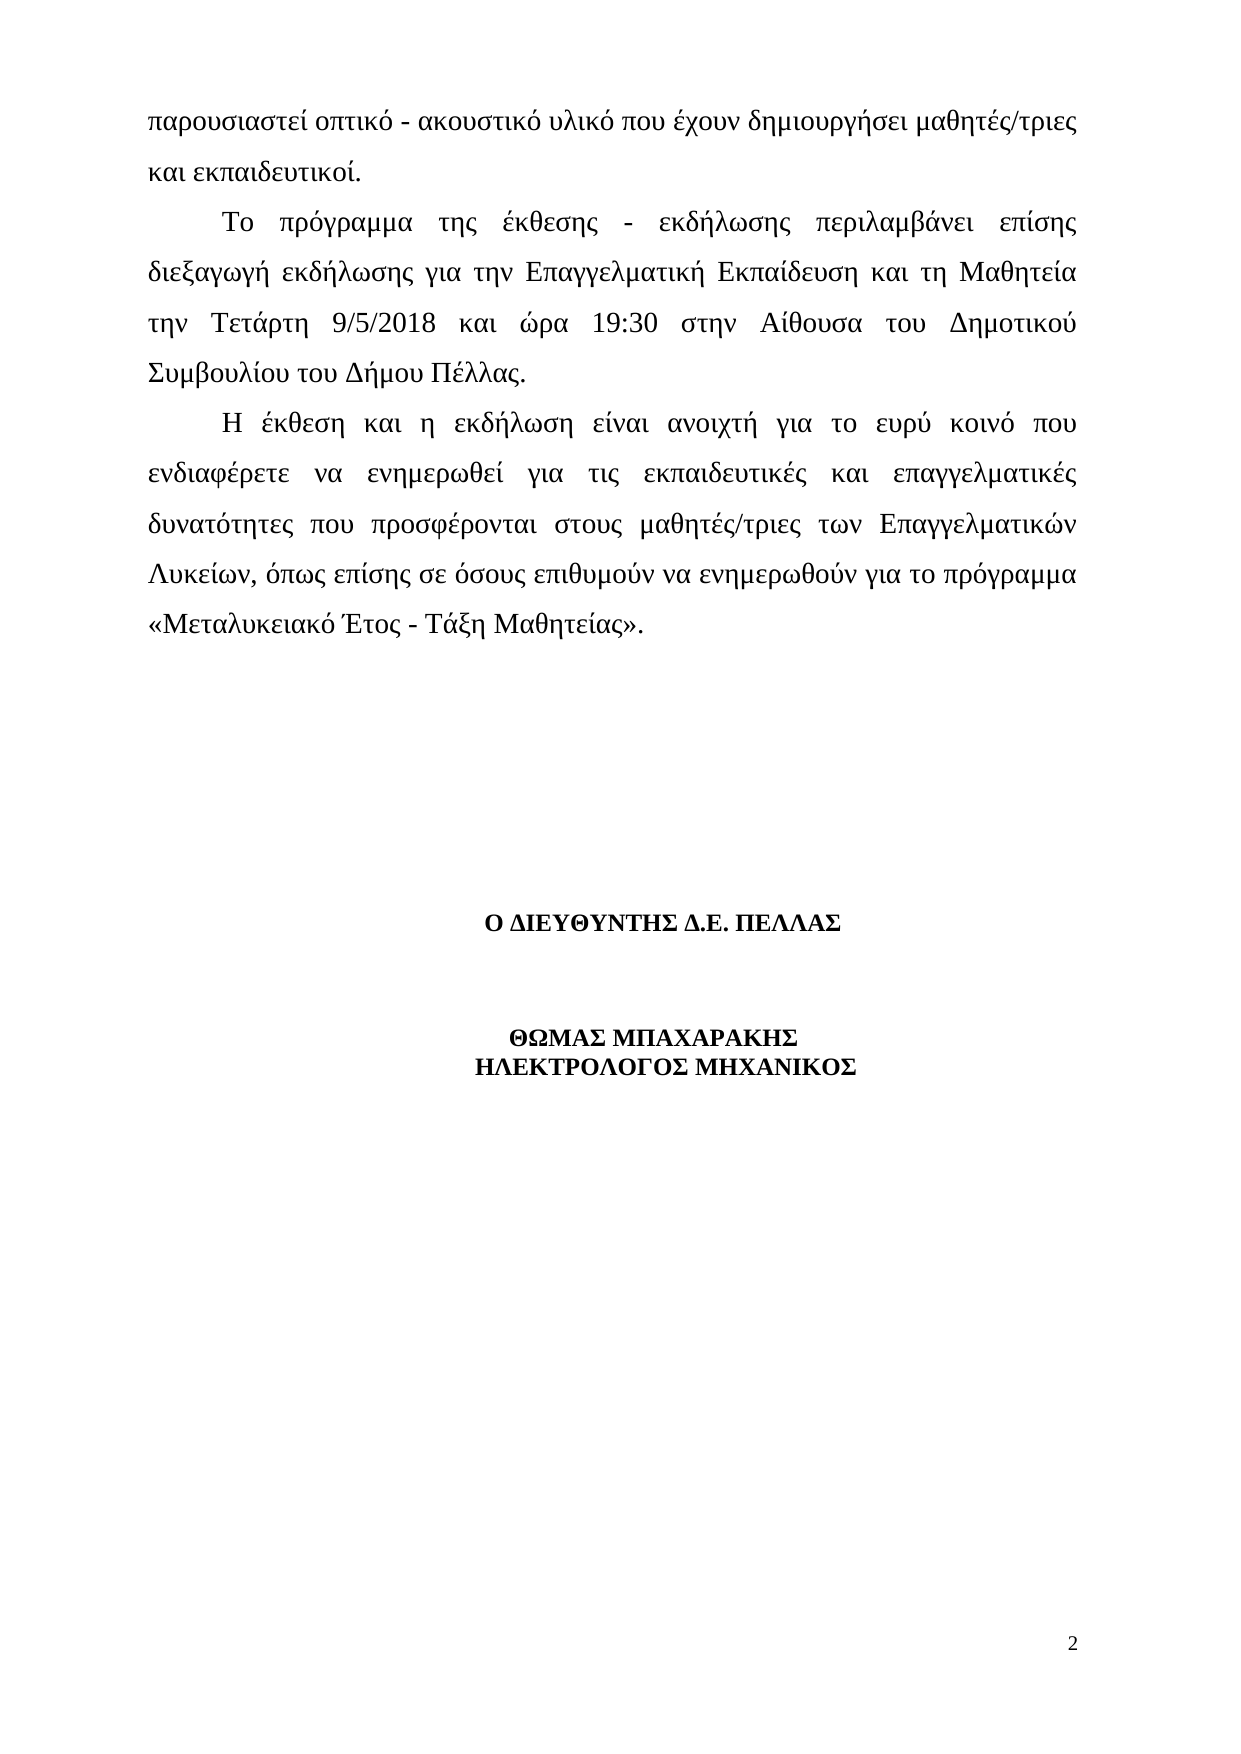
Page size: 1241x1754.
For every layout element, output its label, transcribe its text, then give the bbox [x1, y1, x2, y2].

text ΘΩΜΑΣ ΜΠΑΧΑΡΑΚΗΣ [148, 1023, 1078, 1052]
text ΗΛΕΚΤΡΟΛΟΓΟΣ ΜΗΧΑΝΙΚΟΣ [148, 1052, 1078, 1081]
list Το πρόγραμμα της έκθεσης - εκδήλωσης περιλαμβάνει επίσης διεξαγωγή εκδήλωσης για την Επαγγελματική Εκπαίδευση και τη Μαθητεία την Τετάρτη 9/5/2018 και ώρα 19:30 στην Αίθουσα του Δημοτικού Συμβουλίου του Δήμου Πέλλας. [148, 204, 1078, 388]
list Η έκθεση και η εκδήλωση είναι ανοιχτή για το ευρύ κοινό που ενδιαφέρετε να ενημερωθεί για τις εκπαιδευτικές και επαγγελματικές δυνατότητες που προσφέρονται στους μαθητές/τριες των Επαγγελματικών Λυκείων, όπως επίσης σε όσους επιθυμούν να ενημερωθούν για το πρόγραμμα «Μεταλυκειακό Έτος - Τάξη Μαθητείας». [148, 405, 1078, 640]
text Ο ΔΙΕΥΘΥΝΤΗΣ Δ.Ε. ΠΕΛΛΑΣ [148, 908, 1078, 937]
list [148, 103, 1078, 187]
